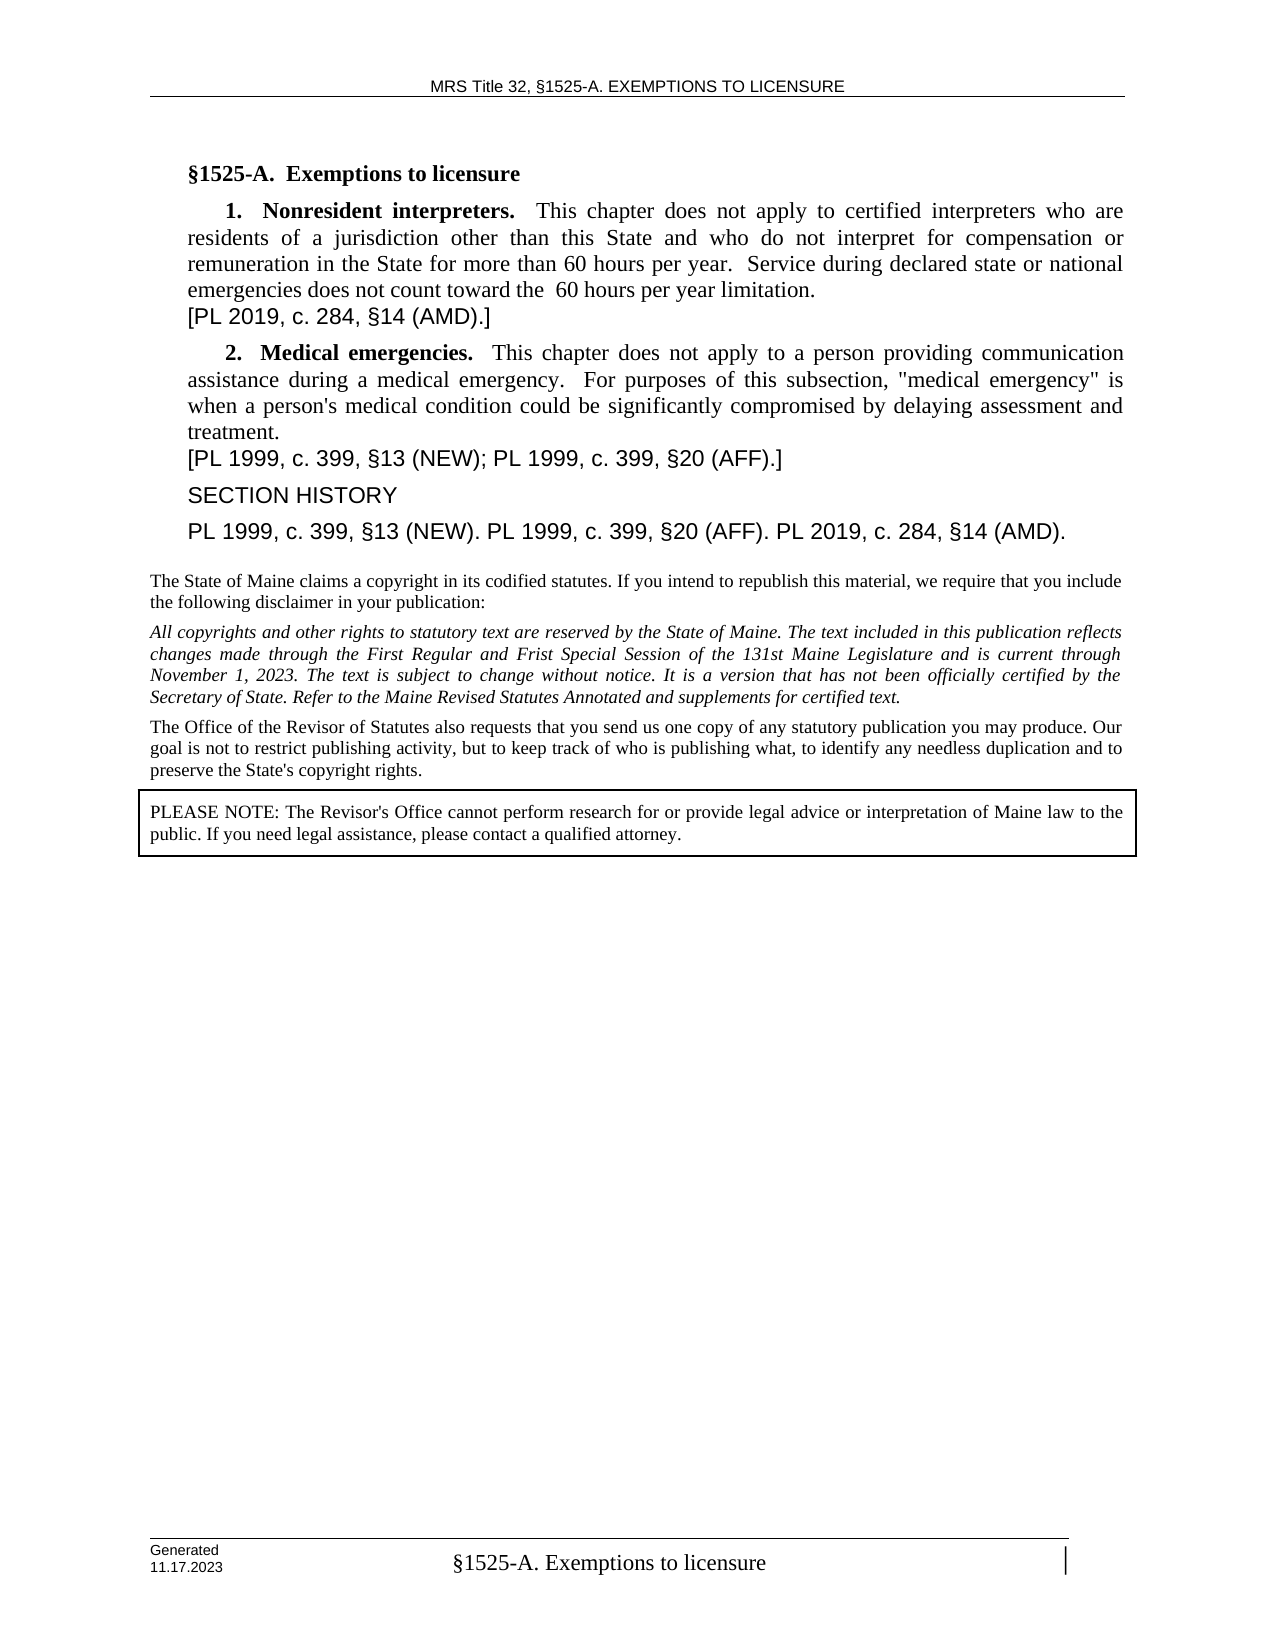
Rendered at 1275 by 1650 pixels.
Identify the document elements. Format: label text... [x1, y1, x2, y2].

text SECTION HISTORY [187, 482, 1125, 508]
text [PL 2019, c. 284, §14 (AMD).] [187, 303, 1125, 329]
text 2. Medical emergencies. This chapter does not apply to a person providing communication assistance during a medical emergency. For purposes of this subsection, "medical emergency" is when a person's medical condition could be significantly compromised by delaying assessment and treatment. [187, 339, 1125, 445]
text All copyrights and other rights to statutory text are reserved by the State of Maine. The text included in this publication reflects changes made through the First Regular and Frist Special Session of the 131st Maine Legislature and is current through November 1, 2023 . The text is subject to change without notice. It is a version that has not been officially certified by the Secretary of State. Refer to the Maine Revised Statutes Annotated and supplements for certified text. [150, 621, 1125, 707]
text The Office of the Revisor of Statutes also requests that you send us one copy of any statutory publication you may produce. Our goal is not to restrict publishing activity, but to keep track of who is publishing what, to identify any needless duplication and to preserve the State's copyright rights. [150, 716, 1125, 780]
text PL 1999, c. 399, §13 (NEW). PL 1999, c. 399, §20 (AFF). PL 2019, c. 284, §14 (AMD). [187, 518, 1125, 545]
text §1525-A. Exemptions to licensure [187, 160, 1125, 187]
text PLEASE NOTE: The Revisor's Office cannot perform research for or provide legal advice or interpretation of Maine law to the public. If you need legal assistance, please contact a qualified attorney. [140, 791, 1135, 855]
text 1. Nonresident interpreters. This chapter does not apply to certified interpreters who are residents of a jurisdiction other than this State and who do not interpret for compensation or remuneration in the State for more than 60 hours per year. Service during declared state or national emergencies does not count toward the 60 hours per year limitation. [187, 197, 1125, 303]
text The State of Maine claims a copyright in its codified statutes. If you intend to republish this material, we require that you include the following disclaimer in your publication: [150, 570, 1125, 613]
text [PL 1999, c. 399, §13 (NEW); PL 1999, c. 399, §20 (AFF).] [187, 445, 1125, 471]
